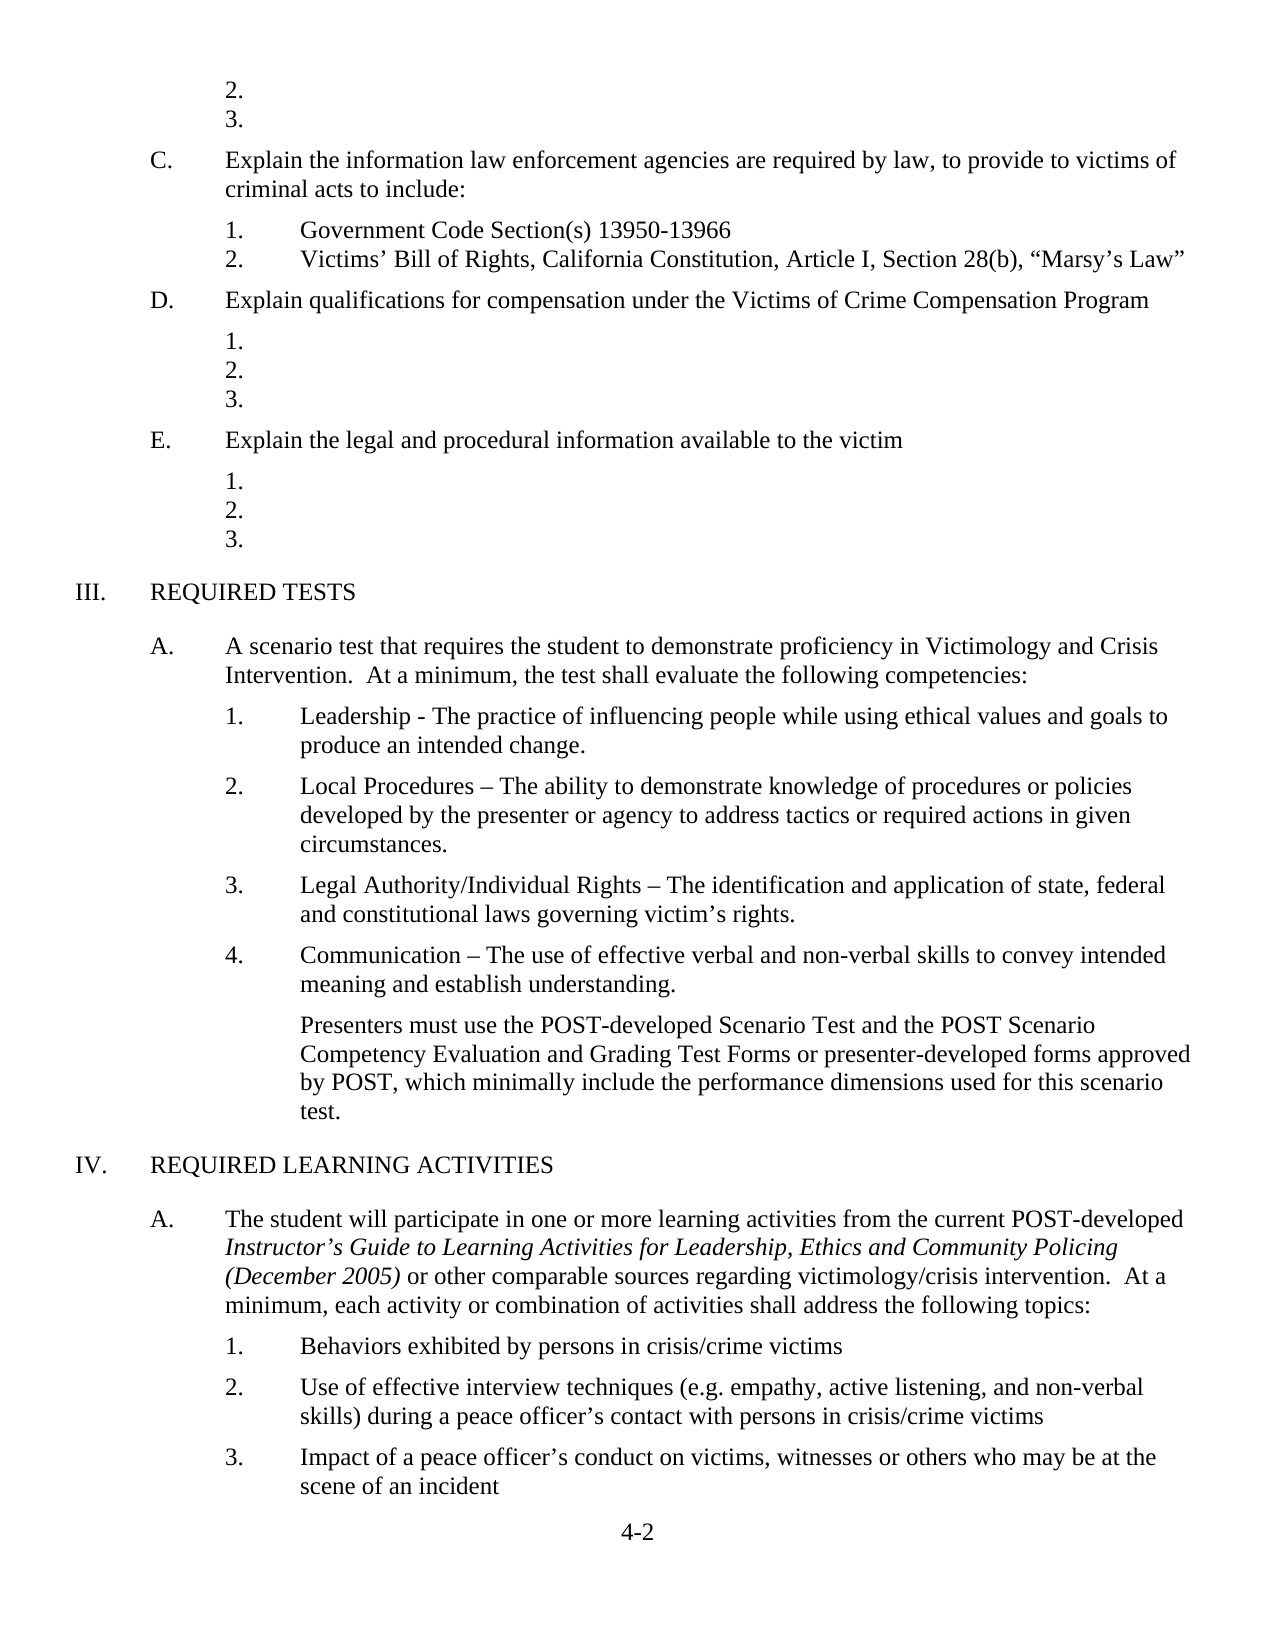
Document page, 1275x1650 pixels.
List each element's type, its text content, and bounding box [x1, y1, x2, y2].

list The student will participate in one or more learning activities from the current POST-developed Instructor’s Guide to Learning Activities for Leadership, Ethics and Community Policing (December 2005) or other comparable sources regarding victimology/crisis intervention. At a minimum, each activity or combination of activities shall address the following topics: [150, 1204, 1200, 1319]
list Behaviors exhibited by persons in crisis/crime victims [225, 1331, 1200, 1360]
list Communication – The use of effective verbal and non-verbal skills to convey intended meaning and establish understanding. [225, 940, 1200, 997]
list Explain qualifications for compensation under the Victims of Crime Compensation Program [150, 285, 1200, 314]
list Legal Authority/Individual Rights – The identification and application of state, federal and constitutional laws governing victim’s rights. [225, 870, 1200, 927]
subtitle REQUIRED LEARNING ACTIVITIES [75, 1150, 1200, 1179]
list Explain the information law enforcement agencies are required by law, to provide to victims of criminal acts to include: [150, 145, 1200, 202]
list Government Code Section(s) 13950-13966 [225, 215, 1200, 244]
list Victims’ Bill of Rights, California Constitution, Article I, Section 28(b), “Marsy’s Law” [225, 244, 1200, 272]
list Leadership - The practice of influencing people while using ethical values and goals to produce an intended change. [225, 701, 1200, 759]
list A scenario test that requires the student to demonstrate proficiency in Victimology and Crisis Intervention. At a minimum, the test shall evaluate the following competencies: [150, 631, 1200, 689]
list Local Procedures – The ability to demonstrate knowledge of procedures or policies developed by the presenter or agency to address tactics or required actions in given circumstances. [225, 771, 1200, 857]
list Explain the legal and procedural information available to the victim [150, 425, 1200, 454]
subtitle REQUIRED TESTS [75, 577, 1200, 606]
list Use of effective interview techniques (e.g. empathy, active listening, and non-verbal skills) during a peace officer’s contact with persons in crisis/crime victims [225, 1372, 1200, 1430]
list Presenters must use the POST-developed Scenario Test and the POST Scenario Competency Evaluation and Grading Test Forms or presenter-developed forms approved by POST, which minimally include the performance dimensions used for this scenario test. [300, 1010, 1200, 1125]
list Impact of a peace officer’s conduct on victims, witnesses or others who may be at the scene of an incident [225, 1442, 1200, 1500]
